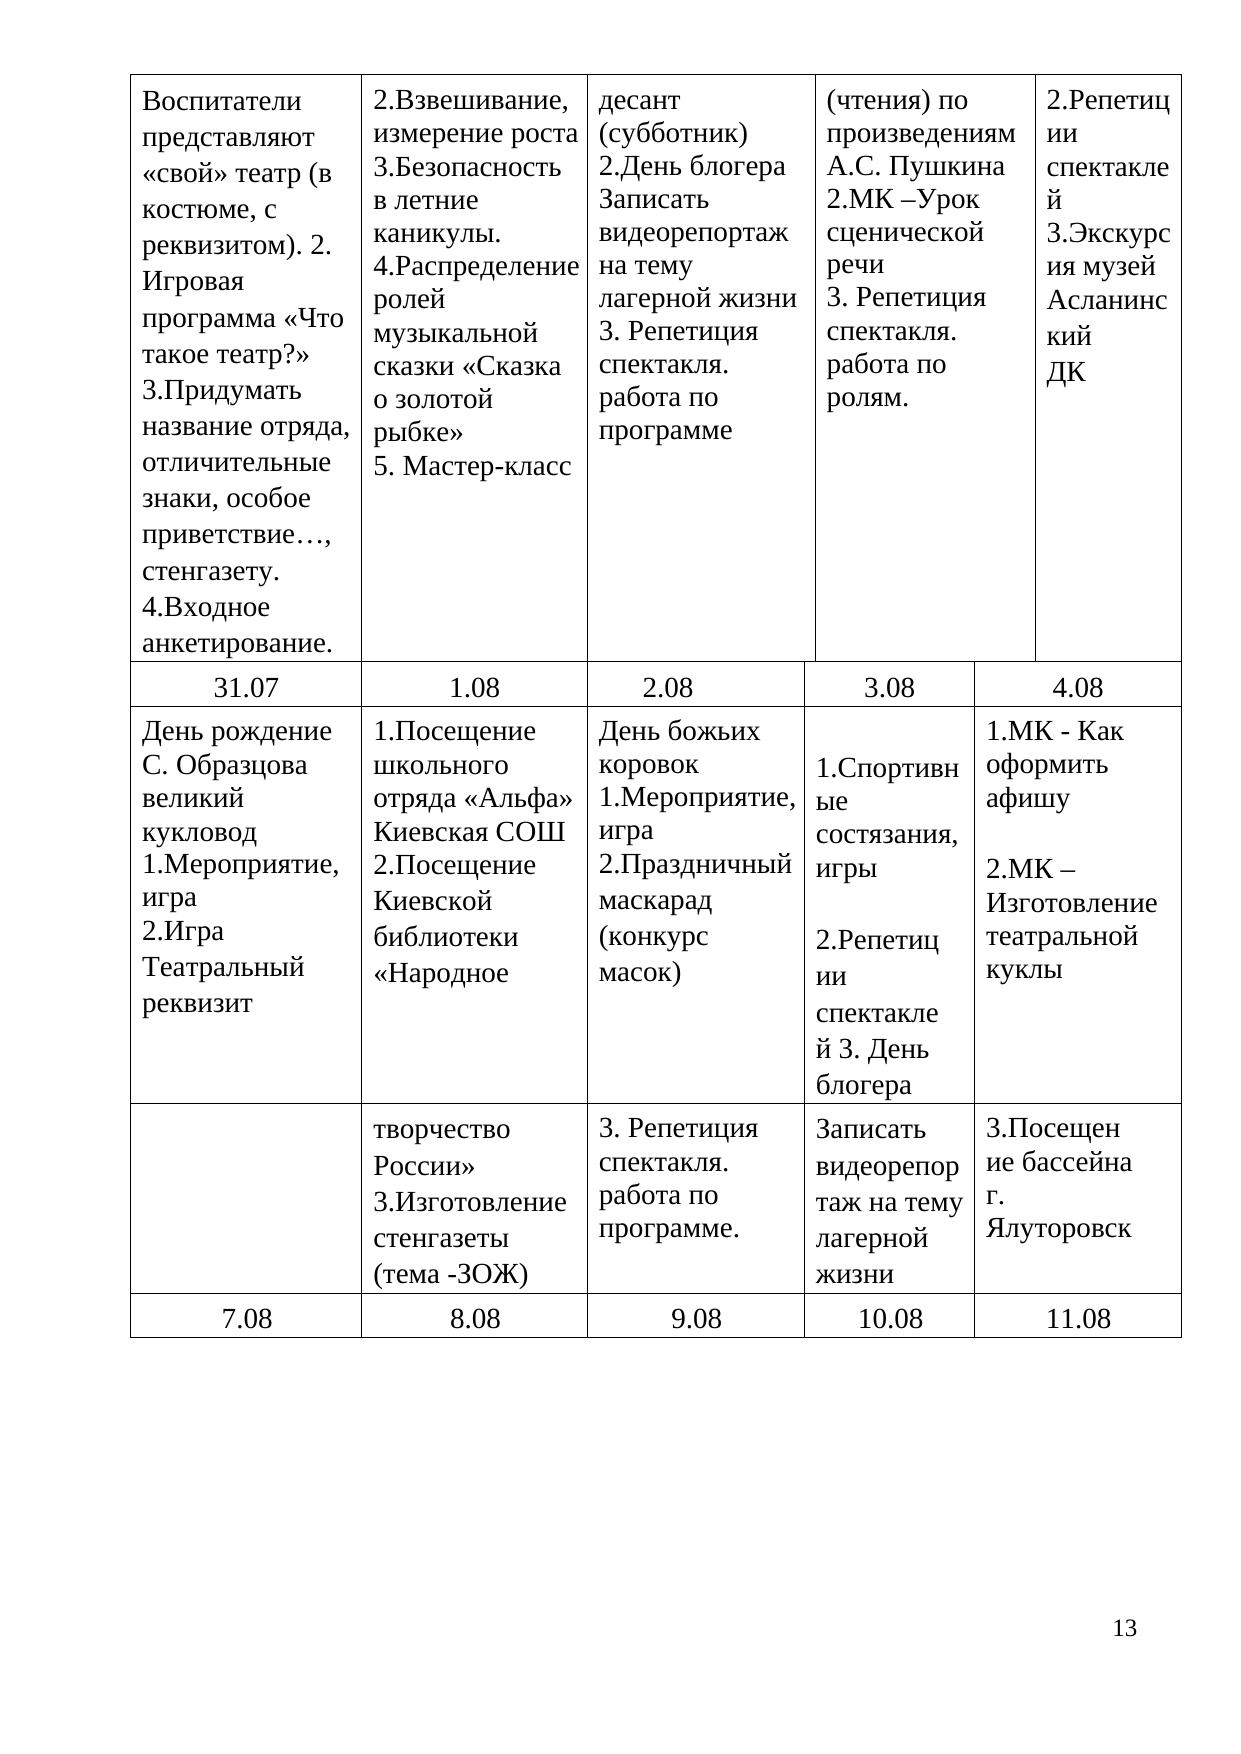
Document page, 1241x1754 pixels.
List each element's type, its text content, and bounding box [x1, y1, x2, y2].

table_cell творчество России» 3.Изготовление стенгазеты (тема -ЗОЖ) [362, 1104, 587, 1292]
table_cell 8.08 [362, 1294, 587, 1337]
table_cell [816, 75, 1035, 661]
table_cell 1.Посещение школьного отряда «Альфа» Киевская СОШ 2.Посещение Киевской библиотеки «Народное [362, 707, 587, 1103]
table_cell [588, 75, 815, 661]
table_cell [131, 1104, 361, 1292]
table_cell 10.08 [805, 1294, 974, 1337]
table_cell 3.08 [805, 662, 974, 706]
table_cell 2.08 [588, 662, 804, 706]
table_cell День божьих коровок 1.Мероприятие, игра 2.Праздничный маскарад (конкурс масок) [588, 707, 804, 1103]
table_cell 4.08 [975, 662, 1181, 706]
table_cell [131, 75, 361, 661]
table_cell 3. Репетиция спектакля. работа по программе. [588, 1104, 804, 1292]
table_cell 11.08 [975, 1294, 1181, 1337]
table_cell День рождение С. Образцова великий кукловод 1.Мероприятие, игра 2.Игра Театральный реквизит [131, 707, 361, 1103]
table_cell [362, 75, 587, 661]
table_cell 31.07 [131, 662, 361, 706]
table_cell 1.08 [362, 662, 587, 706]
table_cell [1036, 75, 1181, 661]
table_cell 1.Спортивные состязания, игры 2.Репетиции спектаклей 3. День блогера [805, 707, 974, 1103]
table_cell 3.Посещение бассейна г. Ялуторовск [975, 1104, 1181, 1292]
table_cell 1.МК - Как оформить афишу 2.МК – Изготовление театральной куклы [975, 707, 1181, 1103]
table_cell 9.08 [588, 1294, 804, 1337]
table_cell 7.08 [131, 1294, 361, 1337]
table_cell Записать видеорепортаж на тему лагерной жизни [805, 1104, 974, 1292]
